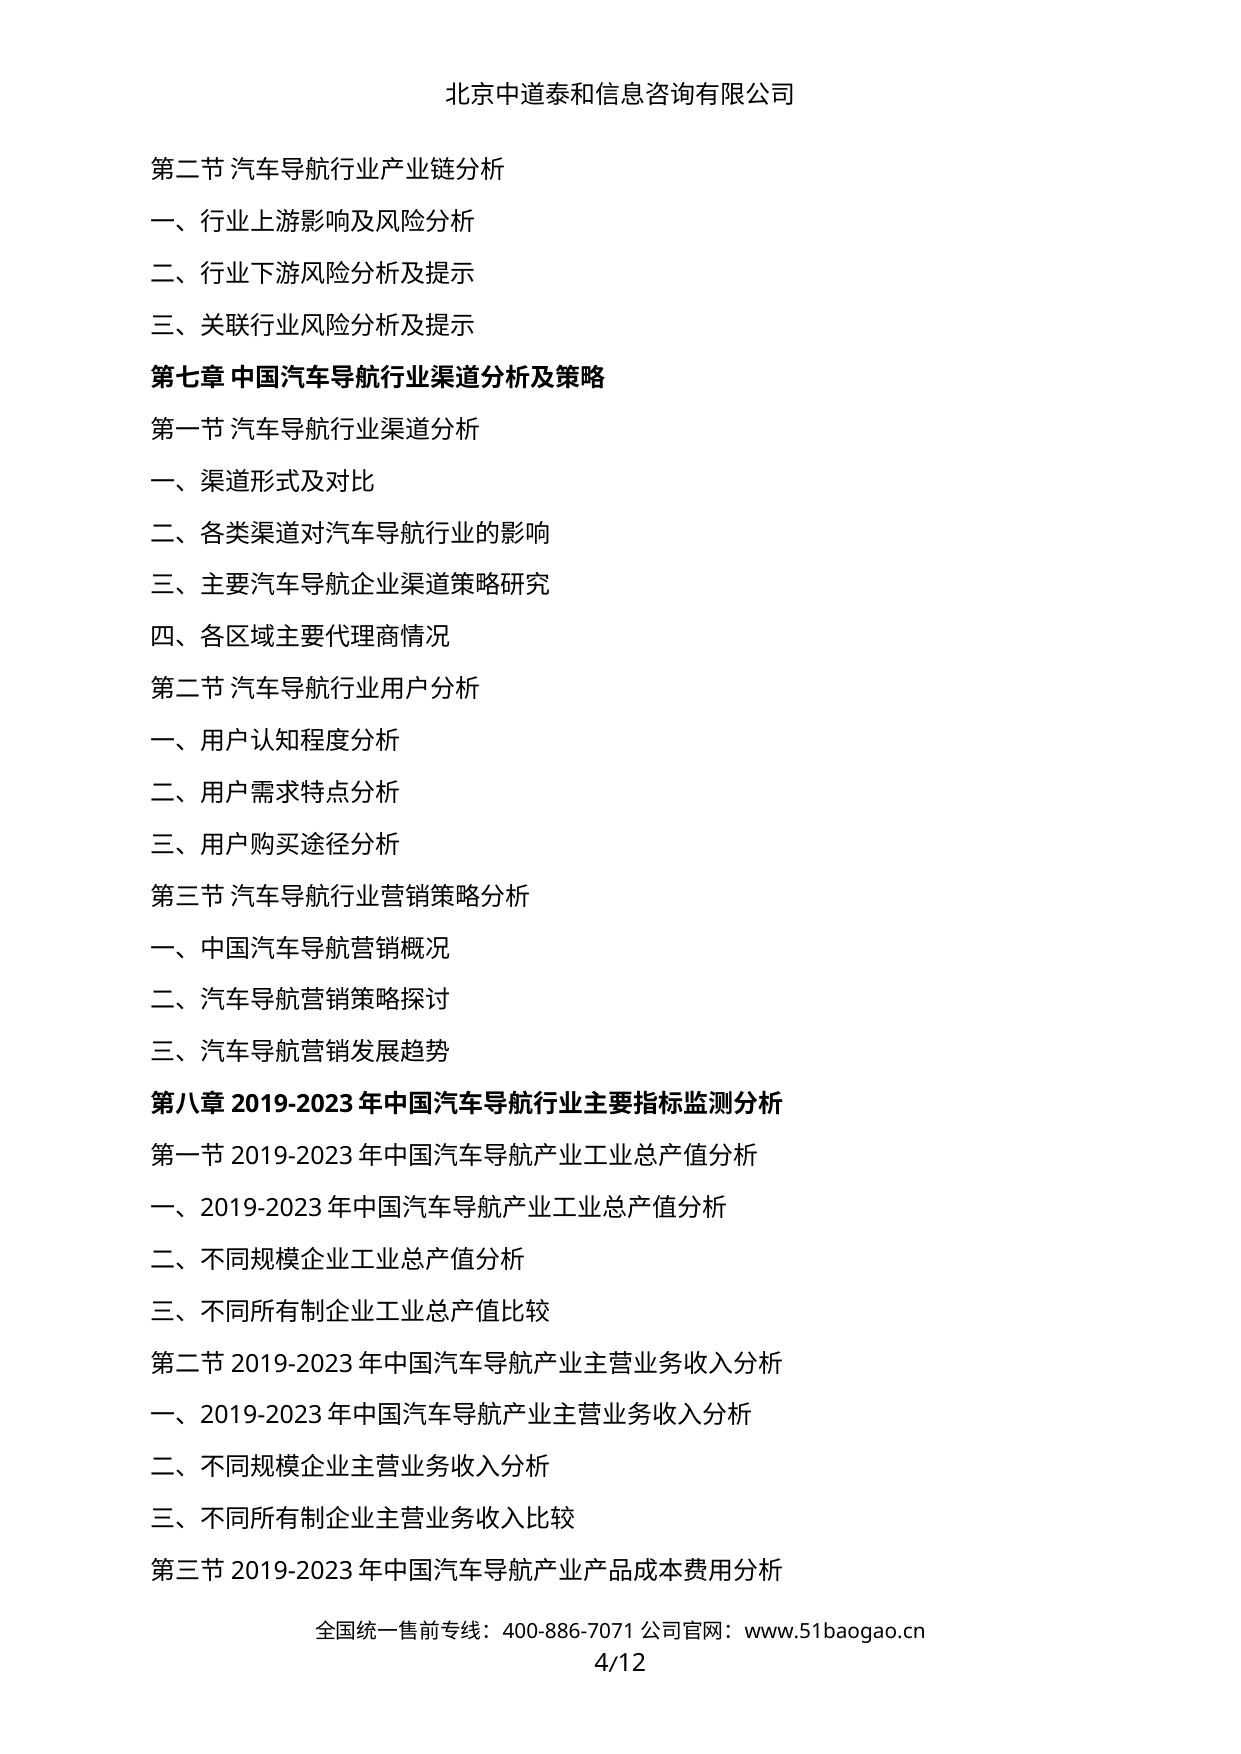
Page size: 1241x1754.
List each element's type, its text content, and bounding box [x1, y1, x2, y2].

text 四、各区域主要代理商情况 [150, 617, 1090, 653]
text 三、不同所有制企业工业总产值比较 [150, 1291, 1090, 1327]
text 二、行业下游风险分析及提示 [150, 254, 1090, 290]
text 三、用户购买途径分析 [150, 824, 1090, 861]
text 二、不同规模企业工业总产值分析 [150, 1239, 1090, 1276]
text 一、2019-2023年中国汽车导航产业工业总产值分析 [150, 1187, 1090, 1224]
text 第二节 汽车导航行业用户分析 [150, 669, 1090, 705]
text 第三节 2019-2023年中国汽车导航产业产品成本费用分析 [150, 1551, 1090, 1587]
text 三、汽车导航营销发展趋势 [150, 1032, 1090, 1068]
text 二、各类渠道对汽车导航行业的影响 [150, 513, 1090, 549]
text 第七章 中国汽车导航行业渠道分析及策略 [150, 357, 1090, 394]
text 三、不同所有制企业主营业务收入比较 [150, 1499, 1090, 1535]
text 三、主要汽车导航企业渠道策略研究 [150, 565, 1090, 601]
text 第一节 汽车导航行业渠道分析 [150, 409, 1090, 446]
text 一、2019-2023年中国汽车导航产业主营业务收入分析 [150, 1395, 1090, 1431]
text 一、中国汽车导航营销概况 [150, 928, 1090, 964]
text 二、不同规模企业主营业务收入分析 [150, 1447, 1090, 1483]
text 第三节 汽车导航行业营销策略分析 [150, 876, 1090, 912]
text 第一节 2019-2023年中国汽车导航产业工业总产值分析 [150, 1136, 1090, 1172]
text 二、汽车导航营销策略探讨 [150, 980, 1090, 1016]
text 一、渠道形式及对比 [150, 461, 1090, 497]
text 一、用户认知程度分析 [150, 721, 1090, 757]
text 一、行业上游影响及风险分析 [150, 202, 1090, 238]
text 第二节 汽车导航行业产业链分析 [150, 150, 1090, 186]
text 二、用户需求特点分析 [150, 772, 1090, 809]
text 三、关联行业风险分析及提示 [150, 306, 1090, 342]
text 第八章 2019-2023年中国汽车导航行业主要指标监测分析 [150, 1084, 1090, 1120]
text 第二节 2019-2023年中国汽车导航产业主营业务收入分析 [150, 1343, 1090, 1379]
